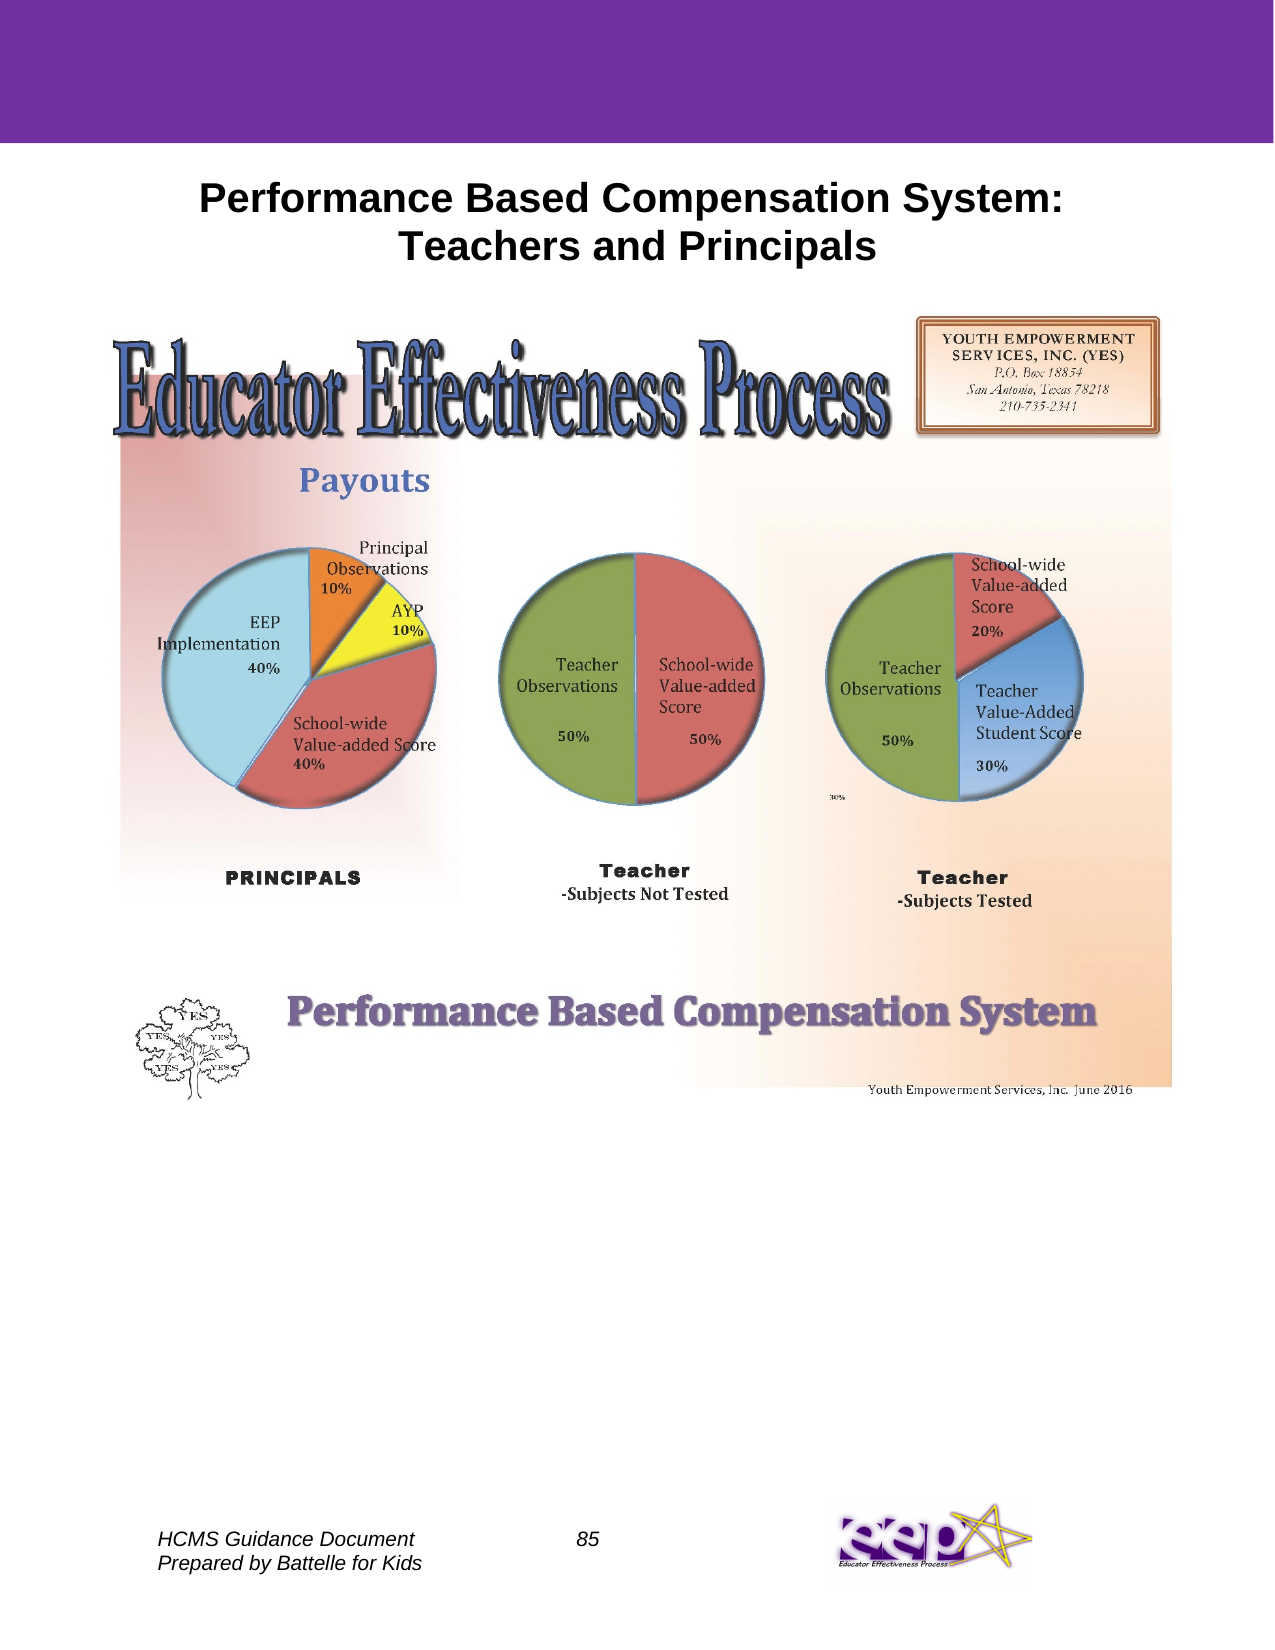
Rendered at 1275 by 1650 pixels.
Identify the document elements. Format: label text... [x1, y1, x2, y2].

picture [45, 269, 1230, 1185]
subtitle Performance Based Compensation System: Teachers and Principals [45, 173, 1230, 269]
picture [829, 1498, 1033, 1586]
